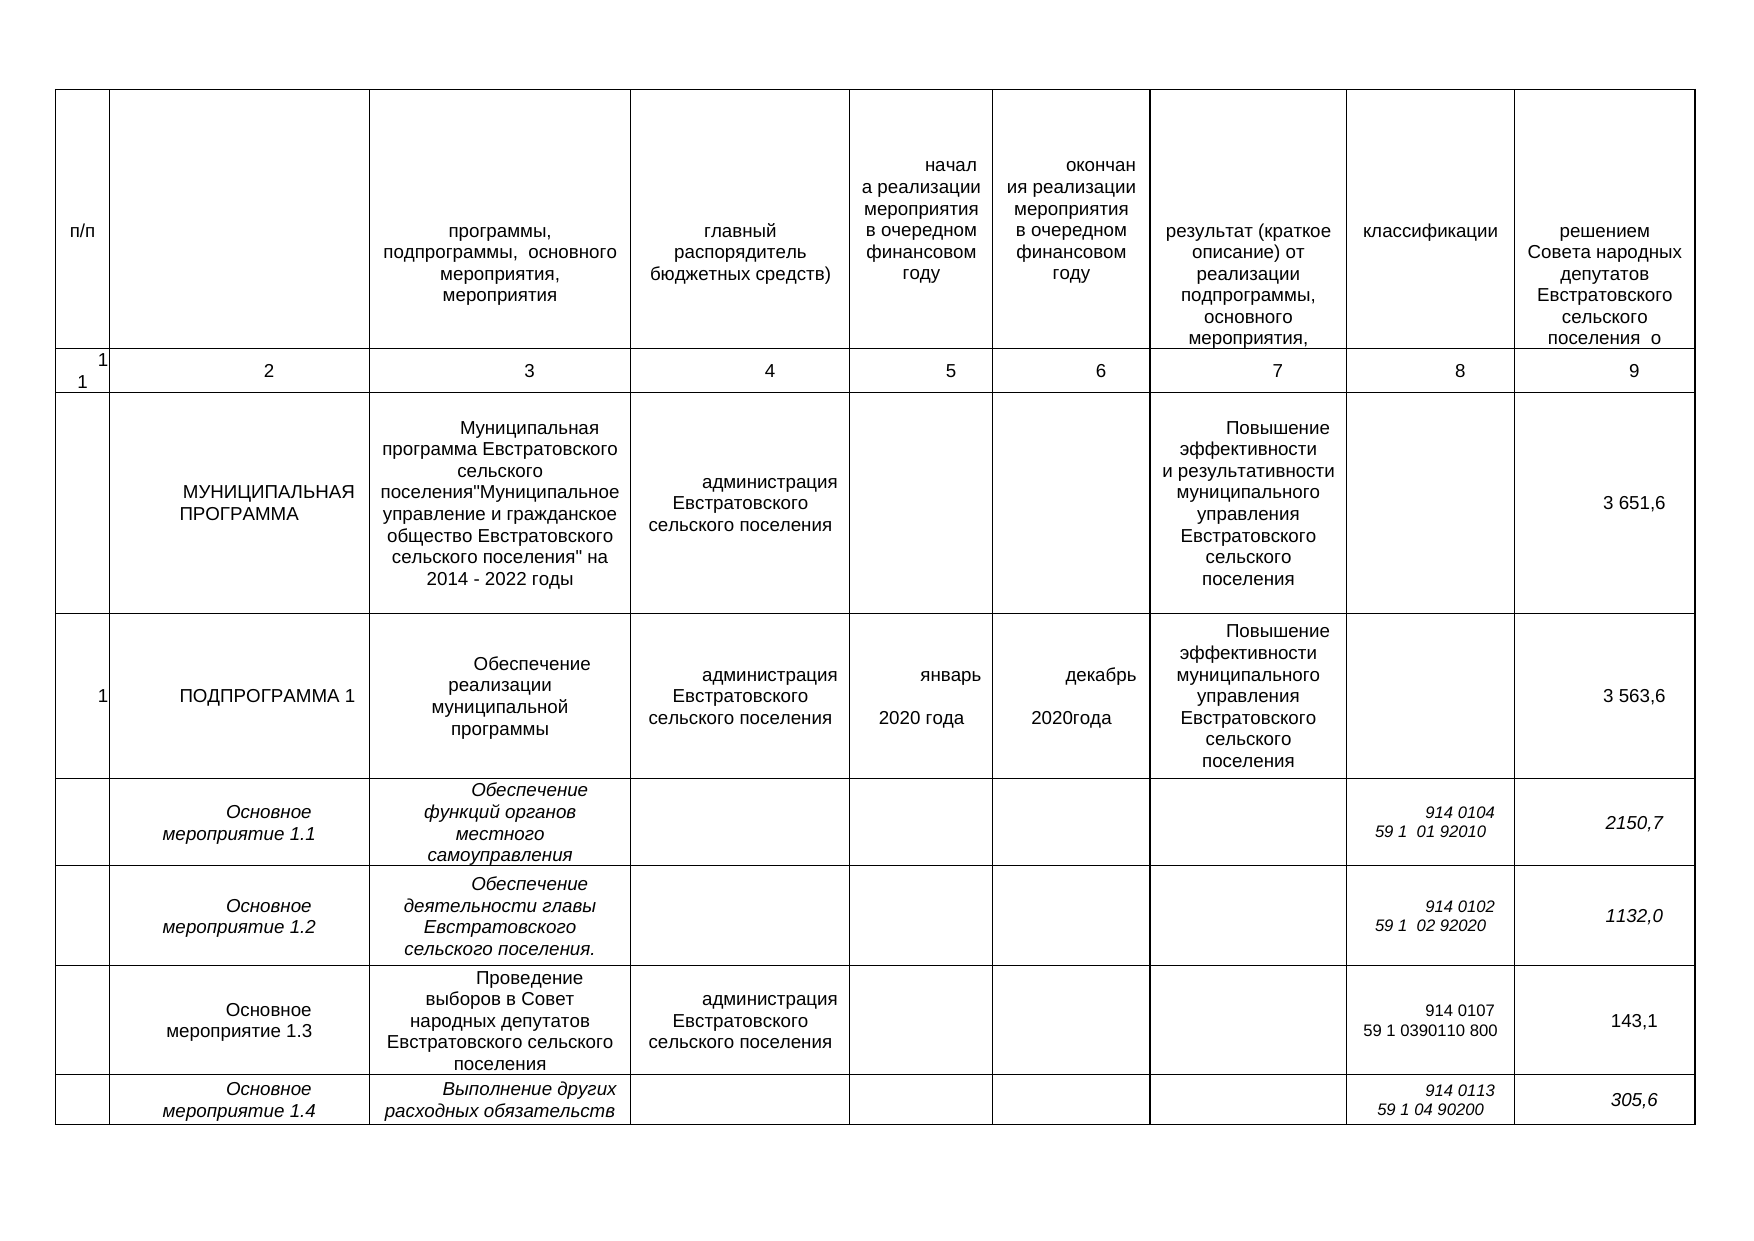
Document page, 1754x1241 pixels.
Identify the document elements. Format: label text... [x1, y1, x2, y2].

table_cell 914 0107 59 1 0390110 800 [1347, 966, 1514, 1074]
table_cell [631, 866, 849, 965]
table_cell 3 563,6 [1515, 614, 1694, 778]
table_cell МУНИЦИПАЛЬНАЯ ПРОГРАММА [110, 393, 369, 612]
table_cell 2 [110, 349, 369, 392]
table_cell 2150,7 [1515, 779, 1694, 865]
table_cell Основное мероприятие 1.1 [110, 779, 369, 865]
table_cell [993, 966, 1149, 1074]
table_cell [1151, 779, 1346, 865]
table_cell 11 [56, 349, 109, 392]
table_cell [56, 393, 109, 612]
table_cell 3 651,6 [1515, 393, 1694, 612]
table_cell [850, 866, 992, 965]
table_cell Муниципальная программа Евстратовского сельского поселения"Муниципальное управление и гражданское общество Евстратовского сельского поселения" на 2014 - 2022 годы [370, 393, 630, 612]
table_cell 3 [370, 349, 630, 392]
table_cell 914 0102 59 1 02 92020 [1347, 866, 1514, 965]
table_cell Основное мероприятие 1.3 [110, 966, 369, 1074]
table_cell 5 [850, 349, 992, 392]
table_cell 1 [56, 614, 109, 778]
table_cell Повышение эффективности муниципального управления Евстратовского сельского поселения [1151, 614, 1346, 778]
table_cell Проведение выборов в Совет народных депутатов Евстратовского сельского поселения [370, 966, 630, 1074]
table_cell 914 0104 59 1 01 92010 [1347, 779, 1514, 865]
table_cell [631, 1075, 849, 1124]
table_cell [1151, 866, 1346, 965]
table_cell Обеспечение функций органов местного самоуправления [370, 779, 630, 865]
table_cell [1347, 614, 1514, 778]
table_cell 6 [993, 349, 1149, 392]
table_cell ПОДПРОГРАММА 1 [110, 614, 369, 778]
table_cell [56, 1075, 109, 1124]
table_cell 914 0113 59 1 04 90200 [1347, 1075, 1514, 1124]
table_cell Обеспечение деятельности главы Евстратовского сельского поселения. [370, 866, 630, 965]
table_cell [56, 779, 109, 865]
table_cell [993, 779, 1149, 865]
table_cell [56, 966, 109, 1074]
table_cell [631, 966, 849, 1074]
table_cell [850, 1075, 992, 1124]
table_cell [1151, 1075, 1346, 1124]
table_cell 9 [1515, 349, 1694, 392]
table_cell [993, 1075, 1149, 1124]
table_cell 8 [1347, 349, 1514, 392]
table_cell администрация Евстратовского сельского поселения [631, 614, 849, 778]
table_cell [1151, 966, 1346, 1074]
table_cell [56, 866, 109, 965]
table_cell Основное мероприятие 1.2 [110, 866, 369, 965]
table_cell Повышение эффективности и результативности муниципального управления Евстратовского сельского поселения [1151, 393, 1346, 612]
table_cell декабрь 2020года [993, 614, 1149, 778]
table_cell [850, 966, 992, 1074]
table_cell [850, 779, 992, 865]
table_cell 305,6 [1515, 1075, 1694, 1124]
table_cell [631, 779, 849, 865]
table_cell Основное мероприятие 1.4 [110, 1075, 369, 1124]
table_cell начала реализации мероприятия в очередном финансовом году [850, 90, 992, 348]
table_cell Выполнение других расходных обязательств [370, 1075, 630, 1124]
table_cell 4 [631, 349, 849, 392]
table_cell [993, 866, 1149, 965]
table_cell январь 2020 года [850, 614, 992, 778]
table_cell администрация Евстратовского сельского поселения [631, 393, 849, 612]
table_cell Обеспечение реализации муниципальной программы [370, 614, 630, 778]
table_cell [1347, 393, 1514, 612]
table_cell 1132,0 [1515, 866, 1694, 965]
table_cell [993, 393, 1149, 612]
table_cell 7 [1151, 349, 1346, 392]
table_cell 143,1 [1515, 966, 1694, 1074]
table_cell окончания реализации мероприятия в очередном финансовом году [993, 90, 1149, 348]
table_cell [850, 393, 992, 612]
